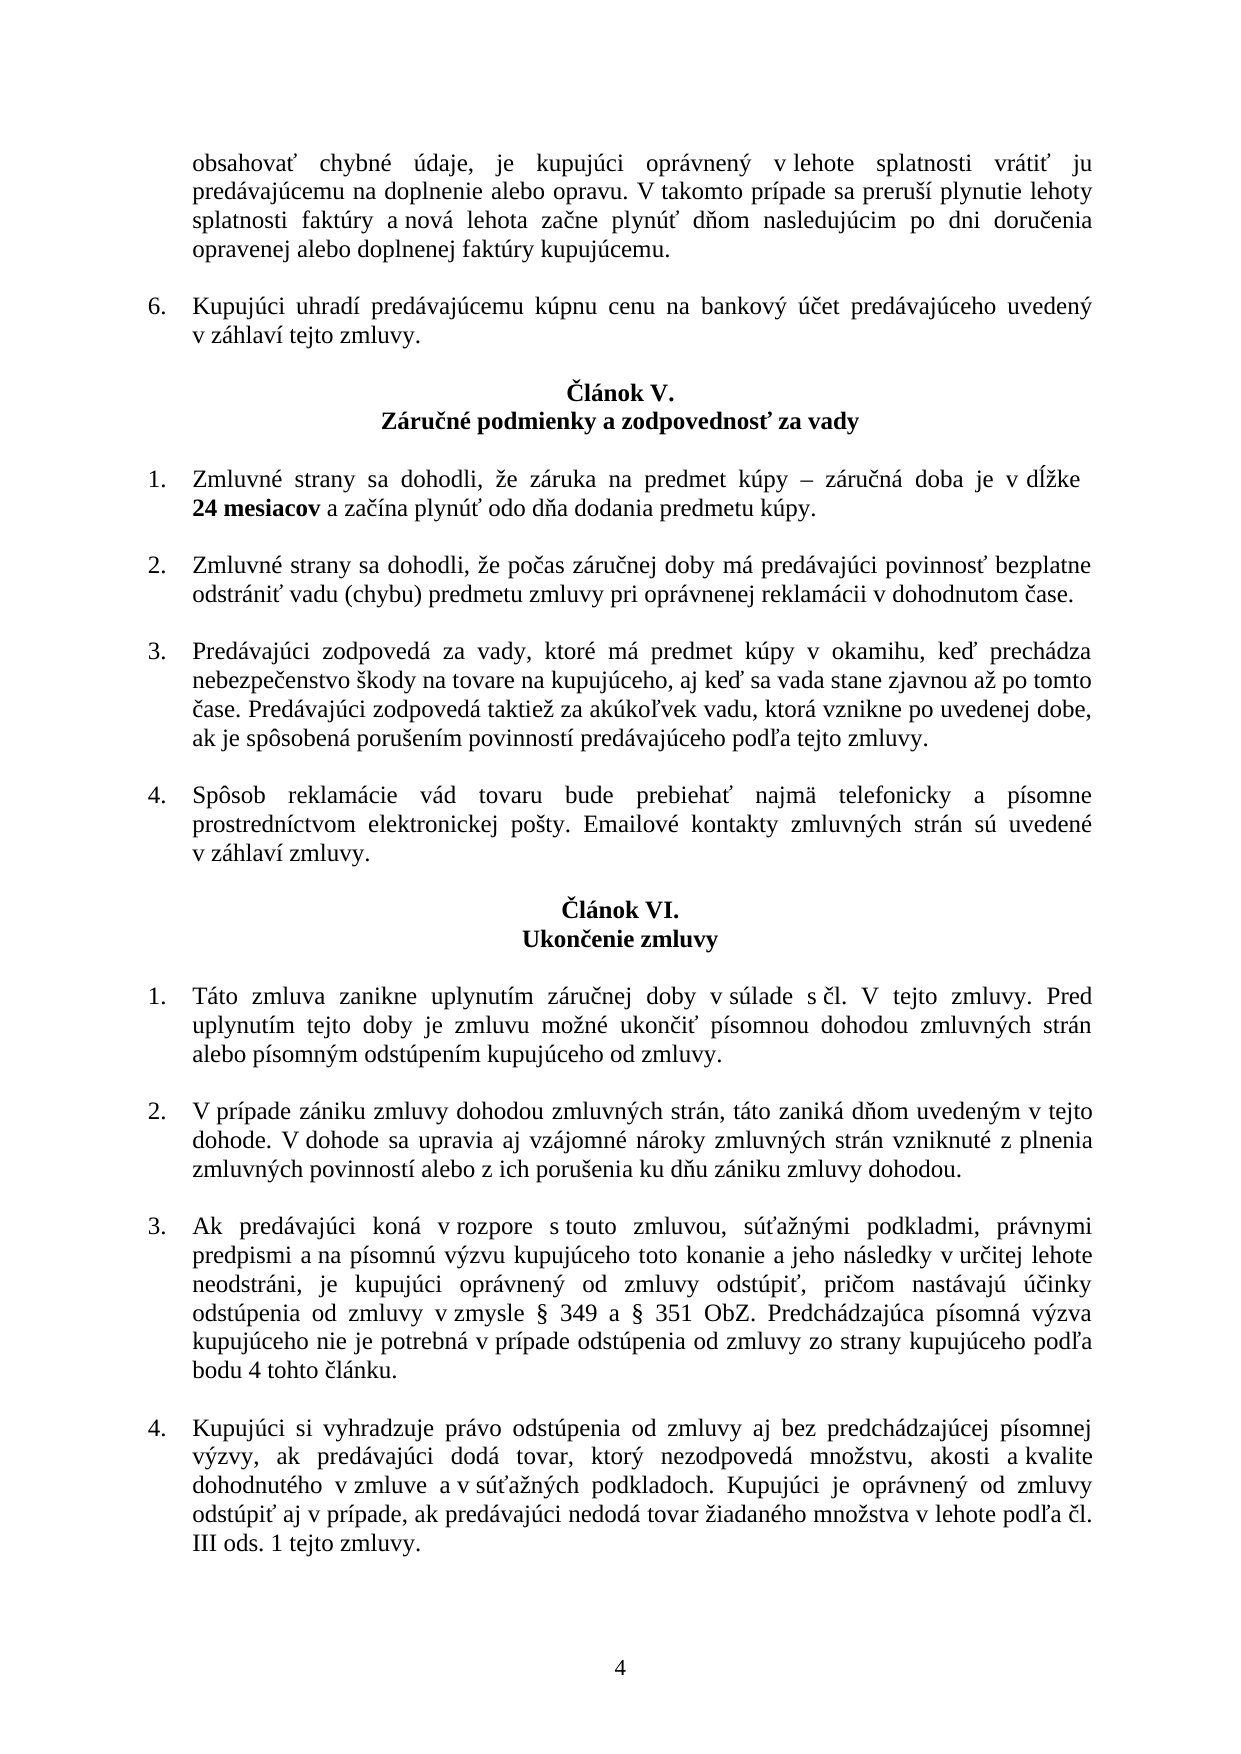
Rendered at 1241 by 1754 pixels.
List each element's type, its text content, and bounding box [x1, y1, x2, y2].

list Spôsob reklamácie vád tovaru bude prebiehať najmä telefonicky a písomne prostredníctvom elektronickej pošty. Emailové kontakty zmluvných strán sú uvedené v záhlaví zmluvy. [148, 780, 1093, 866]
list Ukončenie zmluvy [148, 924, 1093, 953]
list Zmluvné strany sa dohodli, že záruka na predmet kúpy – záručná doba je v dĺžke 24 mesiacov a začína plynúť odo dňa dodania predmetu kúpy. [148, 464, 1093, 521]
list Kupujúci uhradí predávajúcemu kúpnu cenu na bankový účet predávajúceho uvedený v záhlaví tejto zmluvy. [148, 291, 1093, 349]
list Kupujúci si vyhradzuje právo odstúpenia od zmluvy aj bez predchádzajúcej písomnej výzvy, ak predávajúci dodá tovar, ktorý nezodpovedá množstvu, akosti a kvalite dohodnutého v zmluve a v súťažných podkladoch. Kupujúci je oprávnený od zmluvy odstúpiť aj v prípade, ak predávajúci nedodá tovar žiadaného množstva v lehote podľa čl. III ods. 1 tejto zmluvy. [148, 1413, 1093, 1556]
list Článok VI. [148, 895, 1093, 924]
list Táto zmluva zanikne uplynutím záručnej doby v súlade s čl. V tejto zmluvy. Pred uplynutím tejto doby je zmluvu možné ukončiť písomnou dohodou zmluvných strán alebo písomným odstúpením kupujúceho od zmluvy. [148, 981, 1093, 1068]
list Predávajúci zodpovedá za vady, ktoré má predmet kúpy v okamihu, keď prechádza nebezpečenstvo škody na tovare na kupujúceho, aj keď sa vada stane zjavnou až po tomto čase. Predávajúci zodpovedá taktiež za akúkoľvek vadu, ktorá vznikne po uvedenej dobe, ak je spôsobená porušením povinností predávajúceho podľa tejto zmluvy. [148, 636, 1093, 751]
list Článok V. [148, 378, 1093, 406]
list Ak predávajúci koná v rozpore s touto zmluvou, súťažnými podkladmi, právnymi predpismi a na písomnú výzvu kupujúceho toto konanie a jeho následky v určitej lehote neodstráni, je kupujúci oprávnený od zmluvy odstúpiť, pričom nastávajú účinky odstúpenia od zmluvy v zmysle § 349 a § 351 ObZ. Predchádzajúca písomná výzva kupujúceho nie je potrebná v prípade odstúpenia od zmluvy zo strany kupujúceho podľa bodu 4 tohto článku. [148, 1211, 1093, 1384]
list Záručné podmienky a zodpovednosť za vady [148, 406, 1093, 435]
list Zmluvné strany sa dohodli, že počas záručnej doby má predávajúci povinnosť bezplatne odstrániť vadu (chybu) predmetu zmluvy pri oprávnenej reklamácii v dohodnutom čase. [148, 550, 1093, 608]
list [148, 148, 1093, 263]
list V prípade zániku zmluvy dohodou zmluvných strán, táto zaniká dňom uvedeným v tejto dohode. V dohode sa upravia aj vzájomné nároky zmluvných strán vzniknuté z plnenia zmluvných povinností alebo z ich porušenia ku dňu zániku zmluvy dohodou. [148, 1096, 1093, 1183]
